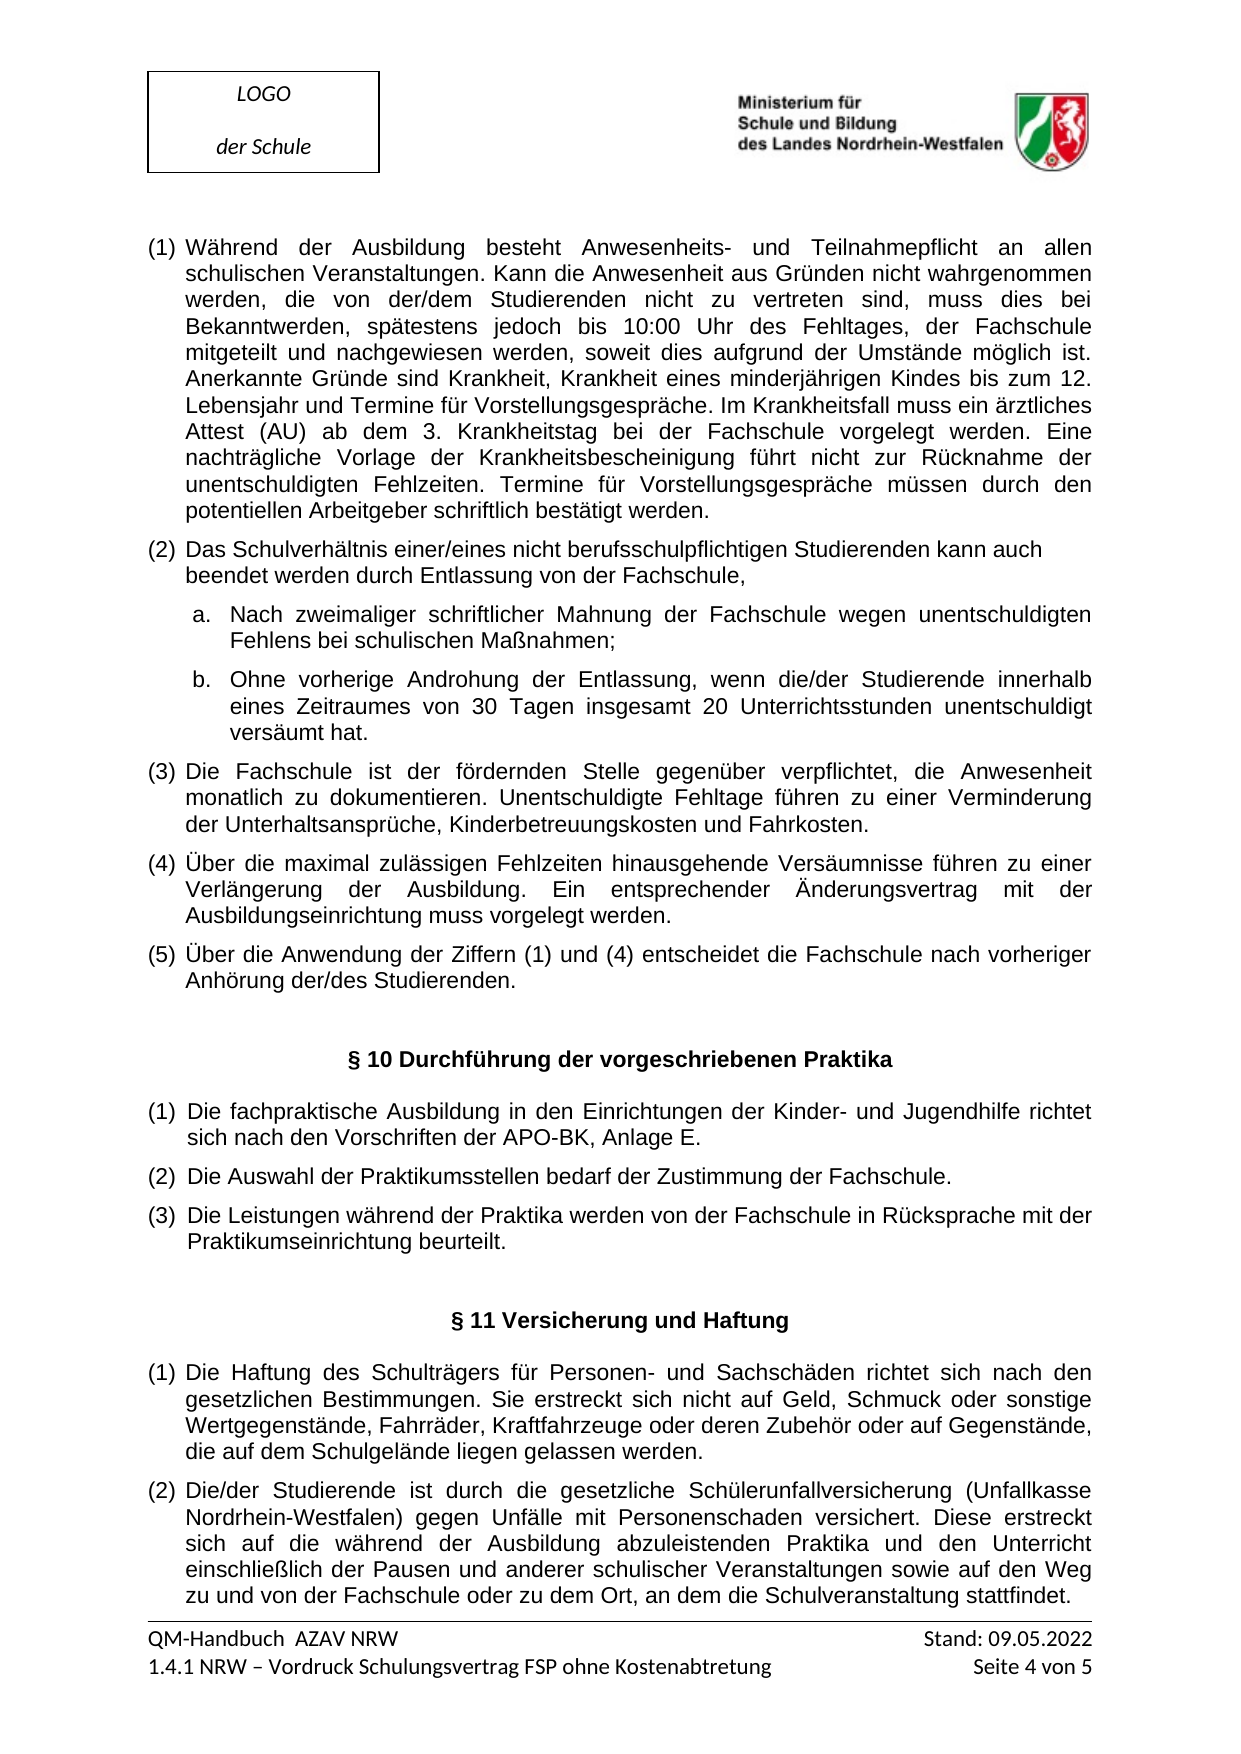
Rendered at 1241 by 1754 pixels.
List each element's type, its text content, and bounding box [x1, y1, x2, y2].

list Die fachpraktische Ausbildung in den Einrichtungen der Kinder- und Jugendhilfe richtet sich nach den Vorschriften der APO-BK, Anlage E. [148, 1098, 1092, 1150]
list Über die maximal zulässigen Fehlzeiten hinausgehende Versäumnisse führen zu einer Verlängerung der Ausbildung. Ein entsprechender Änderungsvertrag mit der Ausbildungseinrichtung muss vorgelegt werden. [148, 849, 1092, 928]
picture [734, 70, 1089, 195]
list Über die Anwendung der Ziffern (1) und (4) entscheidet die Fachschule nach vorheriger Anhörung der/des Studierenden. [148, 941, 1092, 994]
list Während der Ausbildung besteht Anwesenheits- und Teilnahmepflicht an allen schulischen Veranstaltungen. Kann die Anwesenheit aus Gründen nicht wahrgenommen werden, die von der/dem Studierenden nicht zu vertreten sind, muss dies bei Bekanntwerden, spätestens jedoch bis 10:00 Uhr des Fehltages, der Fachschule mitgeteilt und nachgewiesen werden, soweit dies aufgrund der Umstände möglich ist. Anerkannte Gründe sind Krankheit, Krankheit eines minderjährigen Kindes bis zum 12. Lebensjahr und Termine für Vorstellungsgespräche. Im Krankheitsfall muss ein ärztliches Attest (AU) ab dem 3. Krankheitstag bei der Fachschule vorgelegt werden. Eine nachträgliche Vorlage der Krankheitsbescheinigung führt nicht zur Rücknahme der unentschuldigten Fehlzeiten. Termine für Vorstellungsgespräche müssen durch den potentiellen Arbeitgeber schriftlich bestätigt werden. [148, 233, 1092, 523]
list Die Haftung des Schulträgers für Personen- und Sachschäden richtet sich nach den gesetzlichen Bestimmungen. Sie erstreckt sich nicht auf Geld, Schmuck oder sonstige Wertgegenstände, Fahrräder, Kraftfahrzeuge oder deren Zubehör oder auf Gegenstände, die auf dem Schulgelände liegen gelassen werden. [148, 1359, 1092, 1464]
list Nach zweimaliger schriftlicher Mahnung der Fachschule wegen unentschuldigten Fehlens bei schulischen Maßnahmen; [192, 601, 1092, 654]
list Die/der Studierende ist durch die gesetzliche Schülerunfallversicherung (Unfallkasse Nordrhein-Westfalen) gegen Unfälle mit Personenschaden versichert. Diese erstreckt sich auf die während der Ausbildung abzuleistenden Praktika und den Unterricht einschließlich der Pausen und anderer schulischer Veranstaltungen sowie auf den Weg zu und von der Fachschule oder zu dem Ort, an dem die Schulveranstaltung stattfindet. [148, 1477, 1092, 1609]
text § 11 Versicherung und Haftung [148, 1307, 1092, 1333]
list Die Auswahl der Praktikumsstellen bedarf der Zustimmung der Fachschule. [148, 1163, 1092, 1189]
list Ohne vorherige Androhung der Entlassung, wenn die/der Studierende innerhalb eines Zeitraumes von 30 Tagen insgesamt 20 Unterrichtsstunden unentschuldigt versäumt hat. [192, 666, 1092, 745]
text § 10 Durchführung der vorgeschriebenen Praktika [148, 1046, 1092, 1072]
list Die Fachschule ist der fördernden Stelle gegenüber verpflichtet, die Anwesenheit monatlich zu dokumentieren. Unentschuldigte Fehltage führen zu einer Verminderung der Unterhaltsansprüche, Kinderbetreuungskosten und Fahrkosten. [148, 758, 1092, 837]
list Das Schulverhältnis einer/eines nicht berufsschulpflichtigen Studierenden kann auch beendet werden durch Entlassung von der Fachschule, [148, 536, 1092, 589]
list Die Leistungen während der Praktika werden von der Fachschule in Rücksprache mit der Praktikumseinrichtung beurteilt. [148, 1202, 1092, 1254]
